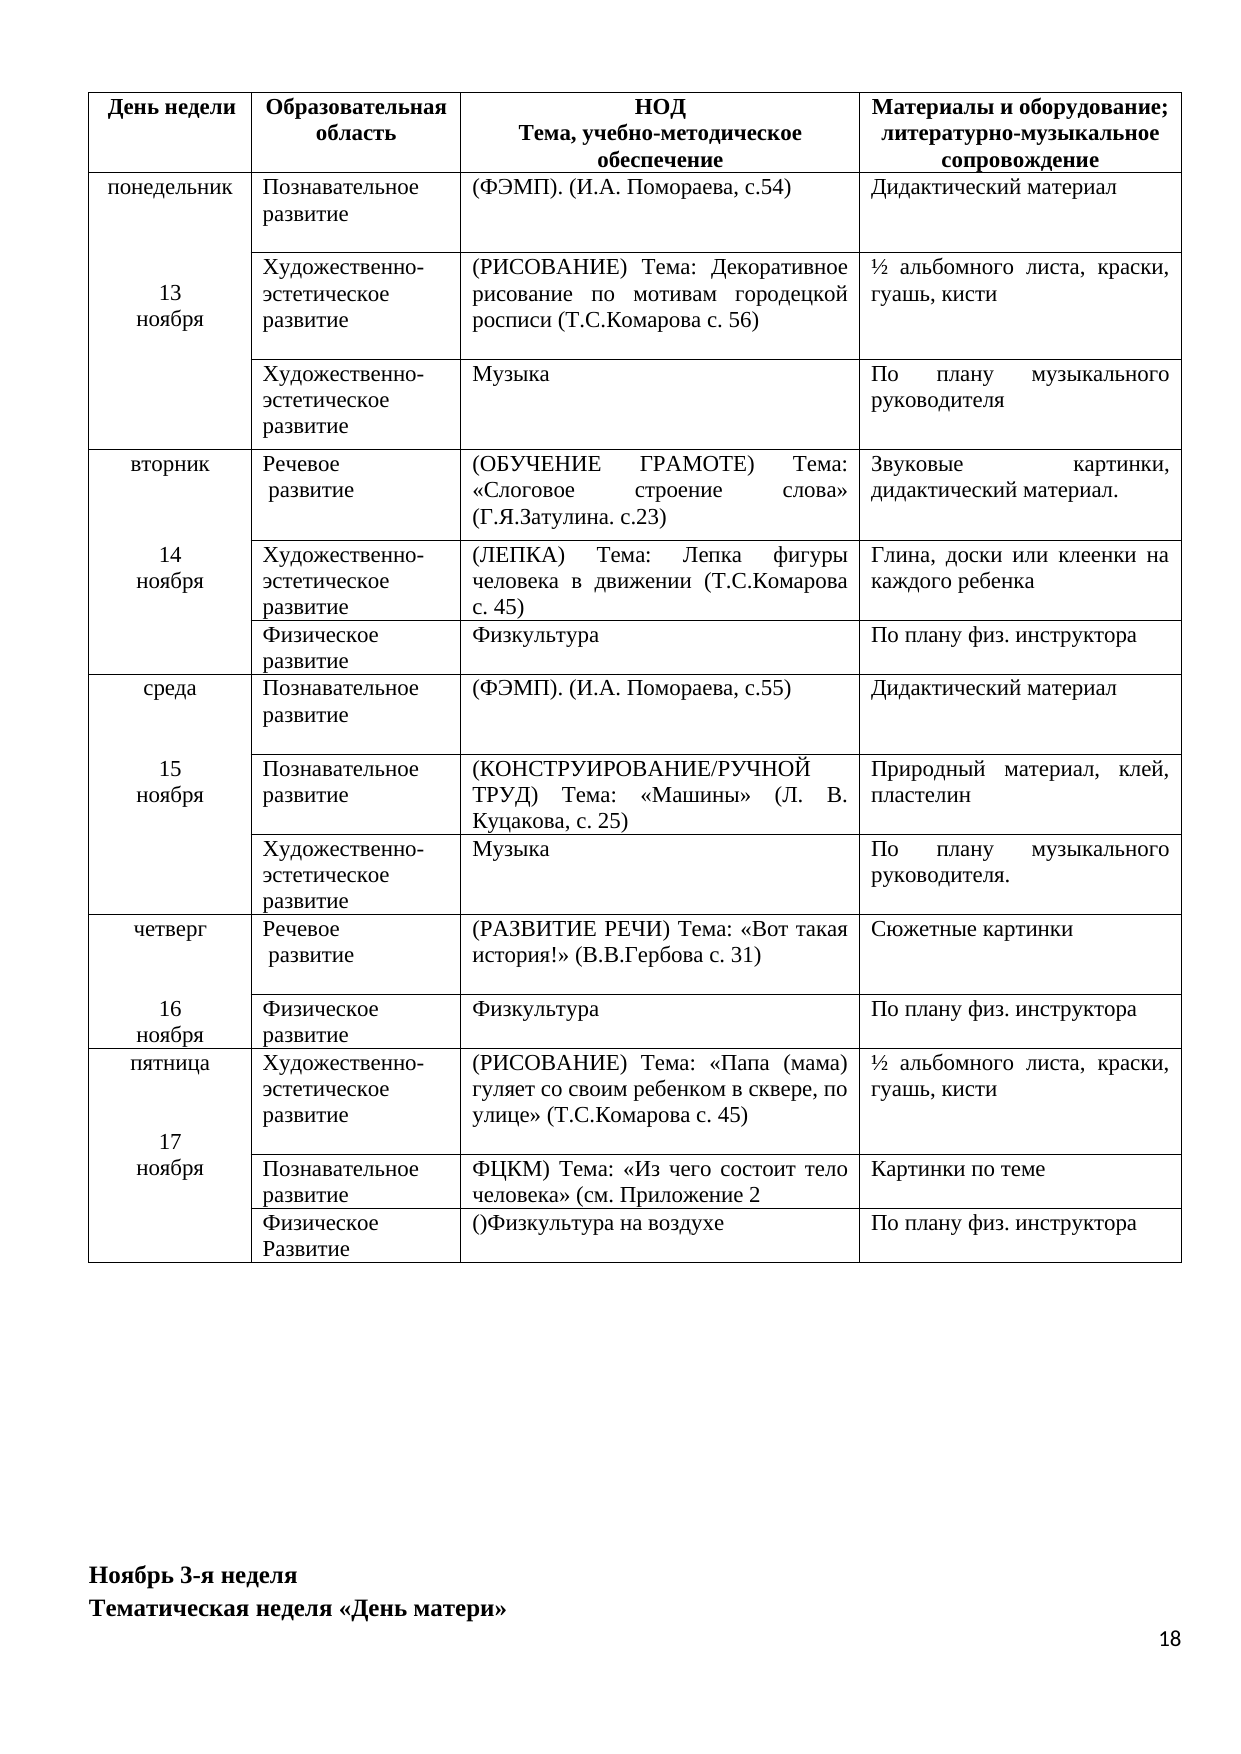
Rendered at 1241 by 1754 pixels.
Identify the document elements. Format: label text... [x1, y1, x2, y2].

table_cell Картинки по теме [860, 1155, 1181, 1208]
table_cell пятница 17 ноября [89, 1049, 251, 1208]
table_cell (РАЗВИТИЕ РЕЧИ) Тема: «Вот такая история!» (В.В.Гербова с. 31) [461, 915, 859, 994]
table_cell Познавательное развитие [252, 1155, 460, 1208]
table_header День недели [89, 93, 251, 172]
table_cell четверг [89, 915, 251, 994]
table_cell 14 ноября [89, 540, 251, 673]
table_cell Природный материал, клей, пластелин [860, 755, 1181, 834]
table_cell Сюжетные картинки [860, 915, 1181, 994]
table_cell среда [89, 675, 251, 753]
table_cell 16 ноября [89, 994, 251, 1048]
table_cell Глина, доски или клеенки на каждого ребенка [860, 541, 1181, 620]
table_cell Физическое Развитие [252, 1209, 460, 1262]
table_cell ФЦКМ) Тема: «Из чего состоит тело человека» (см. Приложение 2 [461, 1155, 859, 1208]
table_cell (ЛЕПКА) Тема: Лепка фигуры человека в движении (Т.С.Комарова с. 45) [461, 541, 859, 620]
table_cell 15 ноября [89, 754, 251, 914]
table_cell Художественно-эстетическое развитие [252, 360, 460, 449]
table_header Образовательная область [252, 93, 460, 172]
table_cell Музыка [461, 835, 859, 914]
table_cell Познавательное развитие [252, 173, 460, 252]
table_cell Познавательное развитие [252, 755, 460, 834]
table_cell (РИСОВАНИЕ) Тема: Декоративное рисование по мотивам городецкой росписи (Т.С.Комарова с. 56) [461, 253, 859, 359]
table_cell (ОБУЧЕНИЕ ГРАМОТЕ) Тема: «Слоговое строение слова» (Г.Я.Затулина. с.23) [461, 450, 859, 539]
table_cell Художественно-эстетическое развитие [252, 541, 460, 620]
table_cell ½ альбомного листа, краски, гуашь, кисти [860, 1049, 1181, 1154]
table_cell понедельник 13 ноября [89, 173, 251, 449]
table_cell Речевое развитие [252, 450, 460, 539]
table_cell (РИСОВАНИЕ) Тема: «Папа (мама) гуляет со своим ребенком в сквере, по улице» (Т.С.Комарова с. 45) [461, 1049, 859, 1154]
table_cell вторник [89, 450, 251, 539]
table_cell Художественно-эстетическое развитие [252, 835, 460, 914]
table_cell По плану музыкального руководителя [860, 360, 1181, 449]
table_cell Физическое развитие [252, 995, 460, 1048]
table_cell [89, 1208, 251, 1262]
text Тематическая неделя «День матери» [89, 1593, 1181, 1622]
table_cell По плану физ. инструктора [860, 621, 1181, 673]
table_cell (ФЭМП). (И.А. Помораева, с.54) [461, 173, 859, 252]
table_cell По плану музыкального руководителя. [860, 835, 1181, 914]
table_cell Дидактический материал [860, 675, 1181, 753]
table_header Материалы и оборудование; литературно-музыкальное сопровождение [860, 93, 1181, 172]
table_cell Звуковые картинки, дидактический материал. [860, 450, 1181, 539]
table_cell Физическое развитие [252, 621, 460, 673]
table_cell Физкультура [461, 621, 859, 673]
table_cell ½ альбомного листа, краски, гуашь, кисти [860, 253, 1181, 359]
table_header НОД Тема, учебно-методическое обеспечение [461, 93, 859, 172]
table_cell Познавательное развитие [252, 675, 460, 753]
table_cell Дидактический материал [860, 173, 1181, 252]
table_cell Художественно-эстетическое развитие [252, 253, 460, 359]
text Ноябрь 3-я неделя [89, 1560, 1181, 1588]
table_cell Художественно-эстетическое развитие [252, 1049, 460, 1154]
table_cell По плану физ. инструктора [860, 1209, 1181, 1262]
table_cell Речевое развитие [252, 915, 460, 994]
table_cell (КОНСТРУИРОВАНИЕ/РУЧНОЙ ТРУД) Тема: «Машины» (Л. В. Куцакова, с. 25) [461, 755, 859, 834]
table_cell Музыка [461, 360, 859, 449]
table_cell (ФЭМП). (И.А. Помораева, с.55) [461, 675, 859, 753]
table_cell ()Физкультура на воздухе [461, 1209, 859, 1262]
table_cell Физкультура [461, 995, 859, 1048]
table_cell По плану физ. инструктора [860, 995, 1181, 1048]
